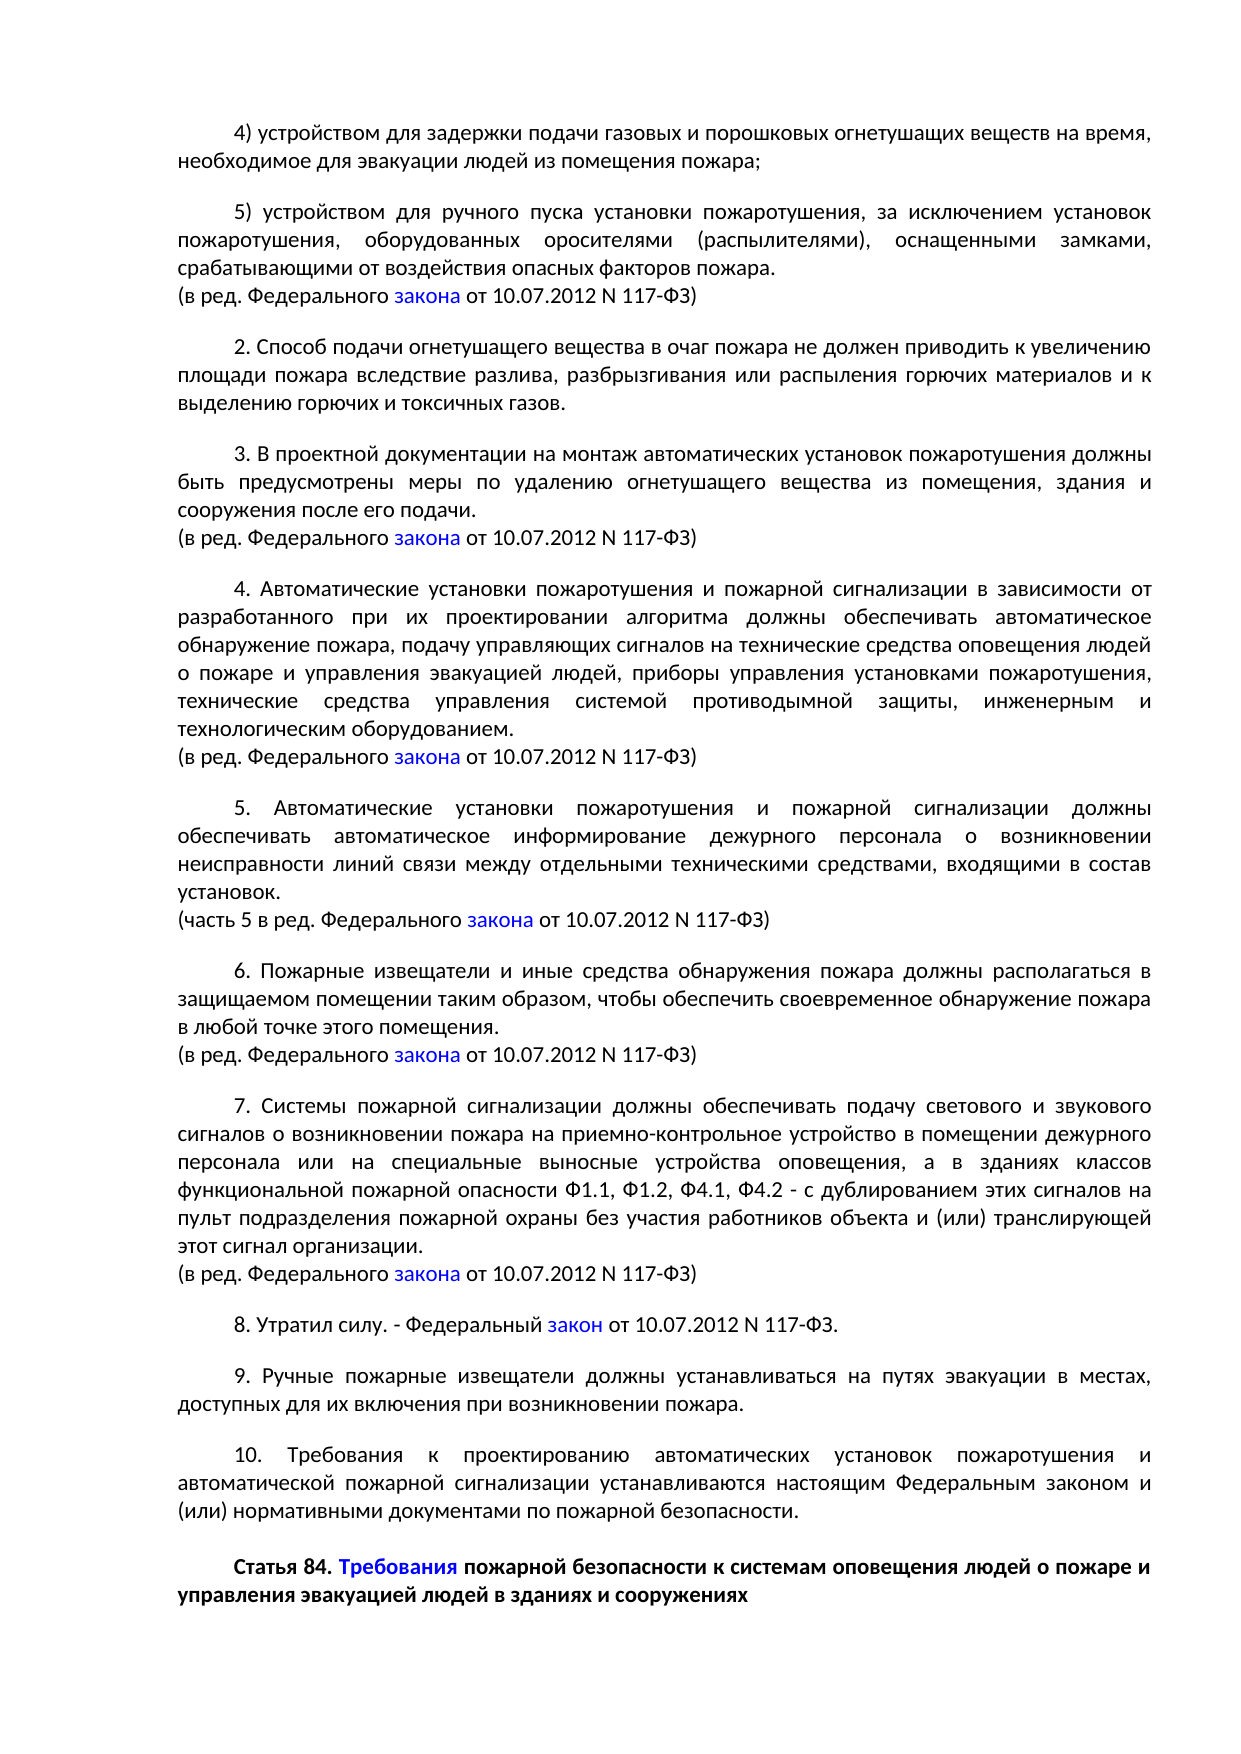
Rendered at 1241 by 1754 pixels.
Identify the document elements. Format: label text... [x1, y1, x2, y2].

text 4) устройством для задержки подачи газовых и порошковых огнетушащих веществ на время, необходимое для эвакуации людей из помещения пожара; [177, 118, 1152, 174]
text 3. В проектной документации на монтаж автоматических установок пожаротушения должны быть предусмотрены меры по удалению огнетушащего вещества из помещения, здания и сооружения после его подачи. [177, 439, 1152, 523]
text Статья 84. Требования пожарной безопасности к системам оповещения людей о пожаре и управления эвакуацией людей в зданиях и сооружениях [177, 1552, 1152, 1608]
text (в ред. Федерального закона от 10.07.2012 N 117-ФЗ) [177, 742, 1152, 770]
text 5. Автоматические установки пожаротушения и пожарной сигнализации должны обеспечивать автоматическое информирование дежурного персонала о возникновении неисправности линий связи между отдельными техническими средствами, входящими в состав установок. [177, 793, 1152, 905]
text 9. Ручные пожарные извещатели должны устанавливаться на путях эвакуации в местах, доступных для их включения при возникновении пожара. [177, 1361, 1152, 1417]
text 8. Утратил силу. - Федеральный закон от 10.07.2012 N 117-ФЗ. [177, 1310, 1152, 1338]
text (в ред. Федерального закона от 10.07.2012 N 117-ФЗ) [177, 523, 1152, 551]
text 4. Автоматические установки пожаротушения и пожарной сигнализации в зависимости от разработанного при их проектировании алгоритма должны обеспечивать автоматическое обнаружение пожара, подачу управляющих сигналов на технические средства оповещения людей о пожаре и управления эвакуацией людей, приборы управления установками пожаротушения, технические средства управления системой противодымной защиты, инженерным и технологическим оборудованием. [177, 574, 1152, 742]
text 6. Пожарные извещатели и иные средства обнаружения пожара должны располагаться в защищаемом помещении таким образом, чтобы обеспечить своевременное обнаружение пожара в любой точке этого помещения. [177, 956, 1152, 1040]
text (в ред. Федерального закона от 10.07.2012 N 117-ФЗ) [177, 281, 1152, 309]
text (часть 5 в ред. Федерального закона от 10.07.2012 N 117-ФЗ) [177, 905, 1152, 933]
text 10. Требования к проектированию автоматических установок пожаротушения и автоматической пожарной сигнализации устанавливаются настоящим Федеральным законом и (или) нормативными документами по пожарной безопасности. [177, 1440, 1152, 1524]
text 2. Способ подачи огнетушащего вещества в очаг пожара не должен приводить к увеличению площади пожара вследствие разлива, разбрызгивания или распыления горючих материалов и к выделению горючих и токсичных газов. [177, 332, 1152, 416]
text 7. Системы пожарной сигнализации должны обеспечивать подачу светового и звукового сигналов о возникновении пожара на приемно-контрольное устройство в помещении дежурного персонала или на специальные выносные устройства оповещения, а в зданиях классов функциональной пожарной опасности Ф1.1, Ф1.2, Ф4.1, Ф4.2 - с дублированием этих сигналов на пульт подразделения пожарной охраны без участия работников объекта и (или) транслирующей этот сигнал организации. [177, 1091, 1152, 1259]
text (в ред. Федерального закона от 10.07.2012 N 117-ФЗ) [177, 1040, 1152, 1068]
text (в ред. Федерального закона от 10.07.2012 N 117-ФЗ) [177, 1259, 1152, 1287]
text 5) устройством для ручного пуска установки пожаротушения, за исключением установок пожаротушения, оборудованных оросителями (распылителями), оснащенными замками, срабатывающими от воздействия опасных факторов пожара. [177, 197, 1152, 281]
